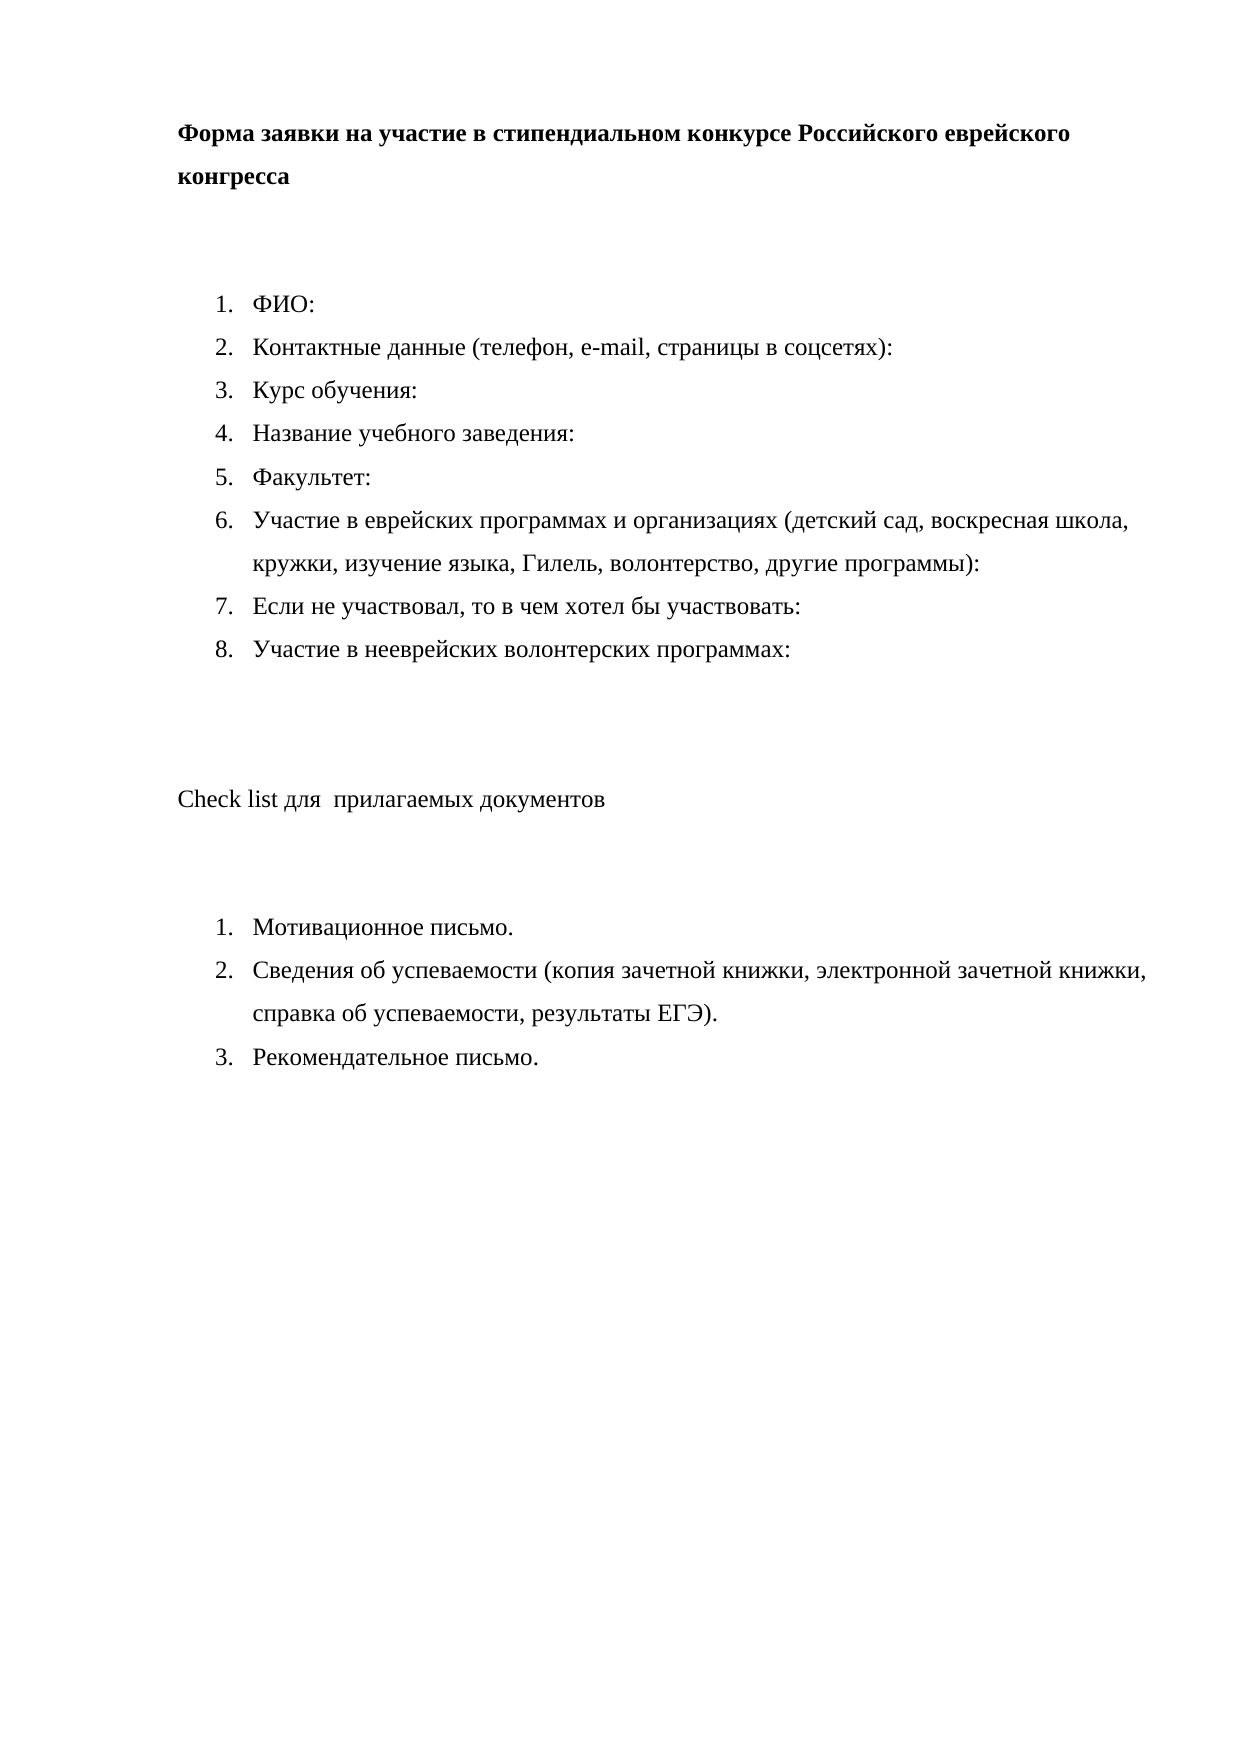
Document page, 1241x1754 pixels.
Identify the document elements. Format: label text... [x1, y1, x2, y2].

list ФИО: [215, 289, 1152, 318]
list Контактные данные (телефон, e-mail, страницы в соцсетях): [215, 332, 1152, 361]
list Сведения об успеваемости (копия зачетной книжки, электронной зачетной книжки, справка об успеваемости, результаты ЕГЭ). [215, 955, 1152, 1027]
list Участие в нееврейских волонтерских программах: [215, 634, 1152, 663]
list Название учебного заведения: [215, 418, 1152, 447]
text Форма заявки на участие в стипендиальном конкурсе Российского еврейского конгресса [177, 118, 1152, 190]
list Мотивационное письмо. [215, 912, 1152, 941]
text Check list для прилагаемых документов [177, 784, 1152, 813]
list Факультет: [215, 462, 1152, 490]
list Курс обучения: [215, 375, 1152, 404]
list Рекомендательное письмо. [215, 1042, 1152, 1070]
list Если не участвовал, то в чем хотел бы участвовать: [215, 591, 1152, 620]
list Участие в еврейских программах и организациях (детский сад, воскресная школа, кружки, изучение языка, Гилель, волонтерство, другие программы): [215, 505, 1152, 577]
